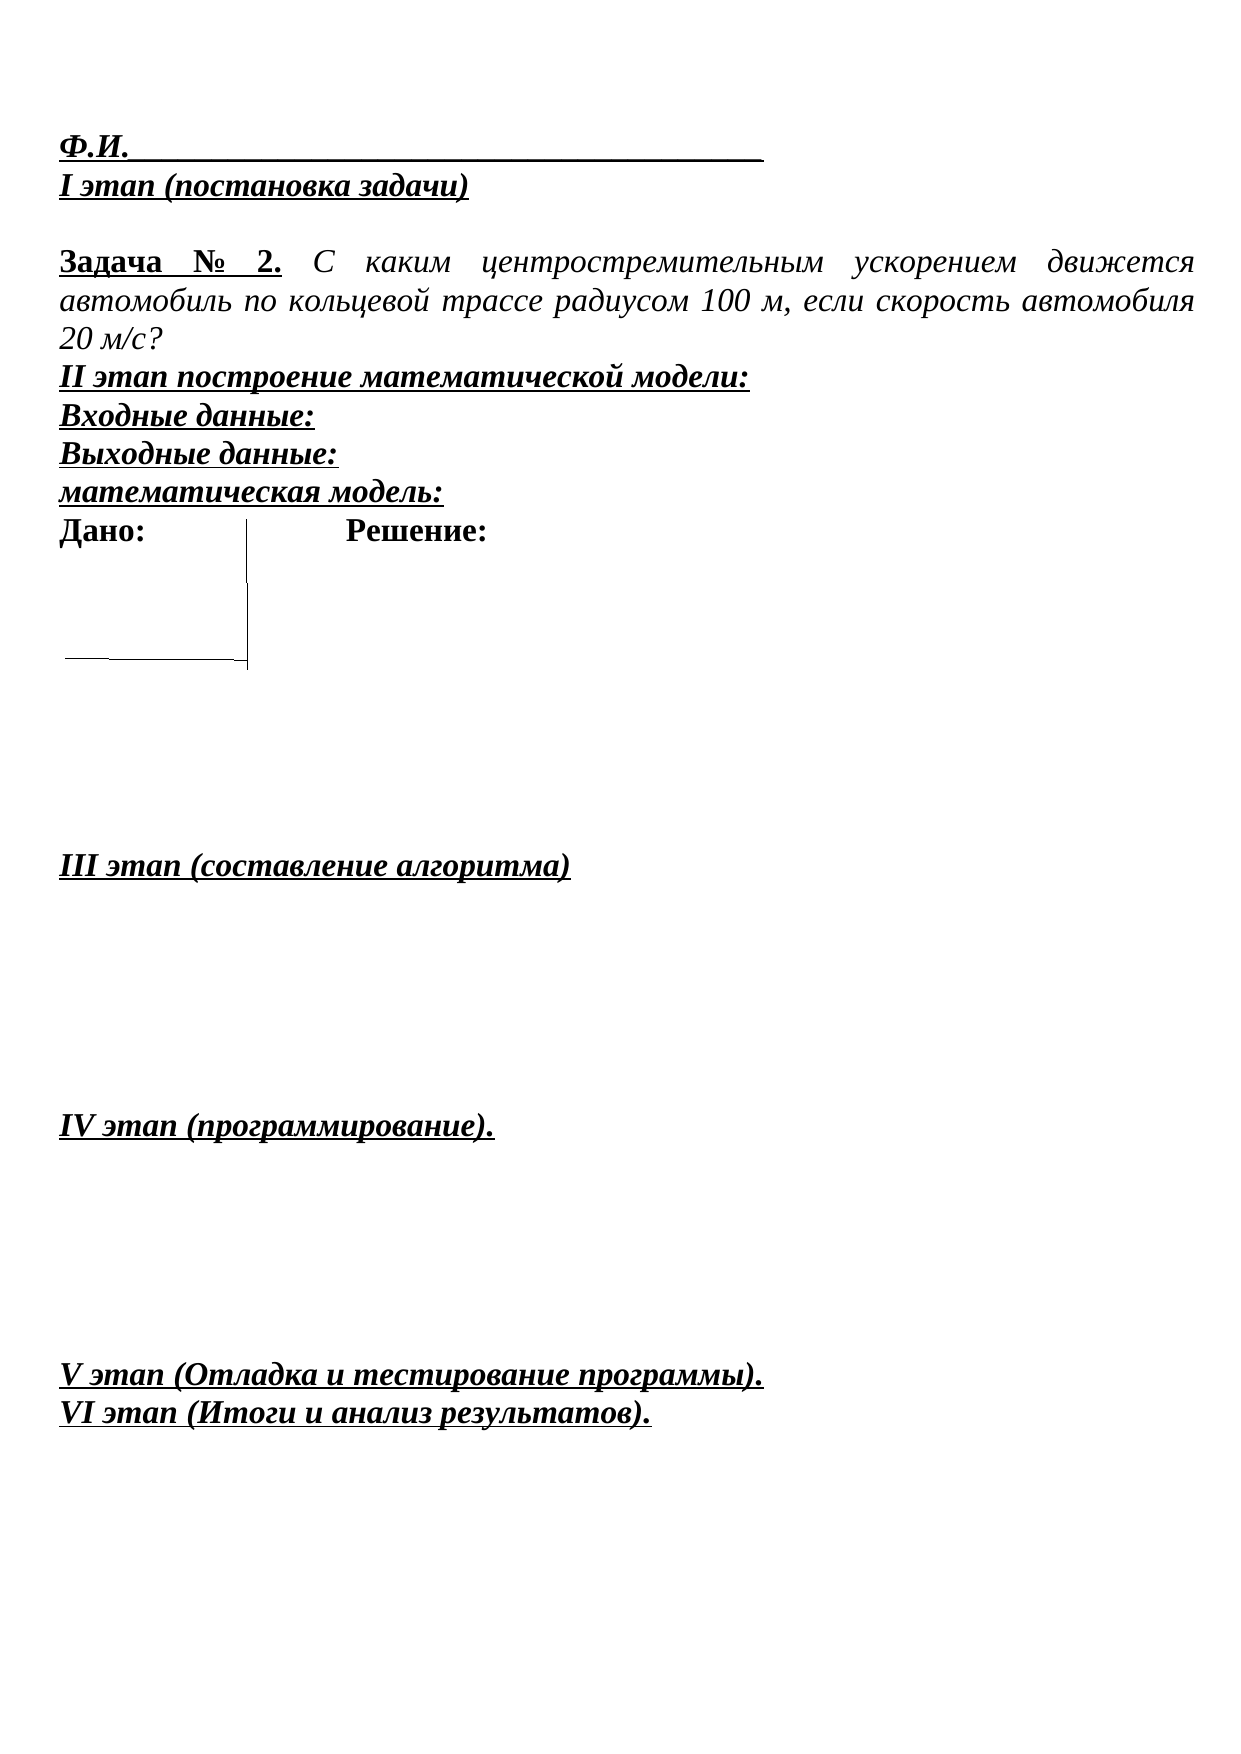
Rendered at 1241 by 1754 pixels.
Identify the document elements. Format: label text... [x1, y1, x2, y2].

text Ф.И.______________________________________ [59, 127, 1196, 165]
text III этап (составление алгоритма) [59, 845, 1196, 883]
text IV этап (программирование). [59, 1105, 1196, 1143]
text Выходные данные: [59, 433, 1196, 472]
text II этап построение математической модели: [59, 357, 1196, 395]
text VI этап (Итоги и анализ результатов). [59, 1392, 1196, 1431]
text V этап (Отладка и тестирование программы). [59, 1354, 1196, 1392]
text Дано: Решение: [59, 510, 1196, 548]
text I этап (постановка задачи) [59, 165, 1196, 203]
text математическая модель: [59, 472, 1196, 510]
text Входные данные: [59, 395, 1196, 433]
text Задача № 2. С каким центростремительным ускорением движется автомобиль по кольцевой трассе радиусом 100 м, если скорость автомобиля 20 м/с? [59, 242, 1196, 357]
